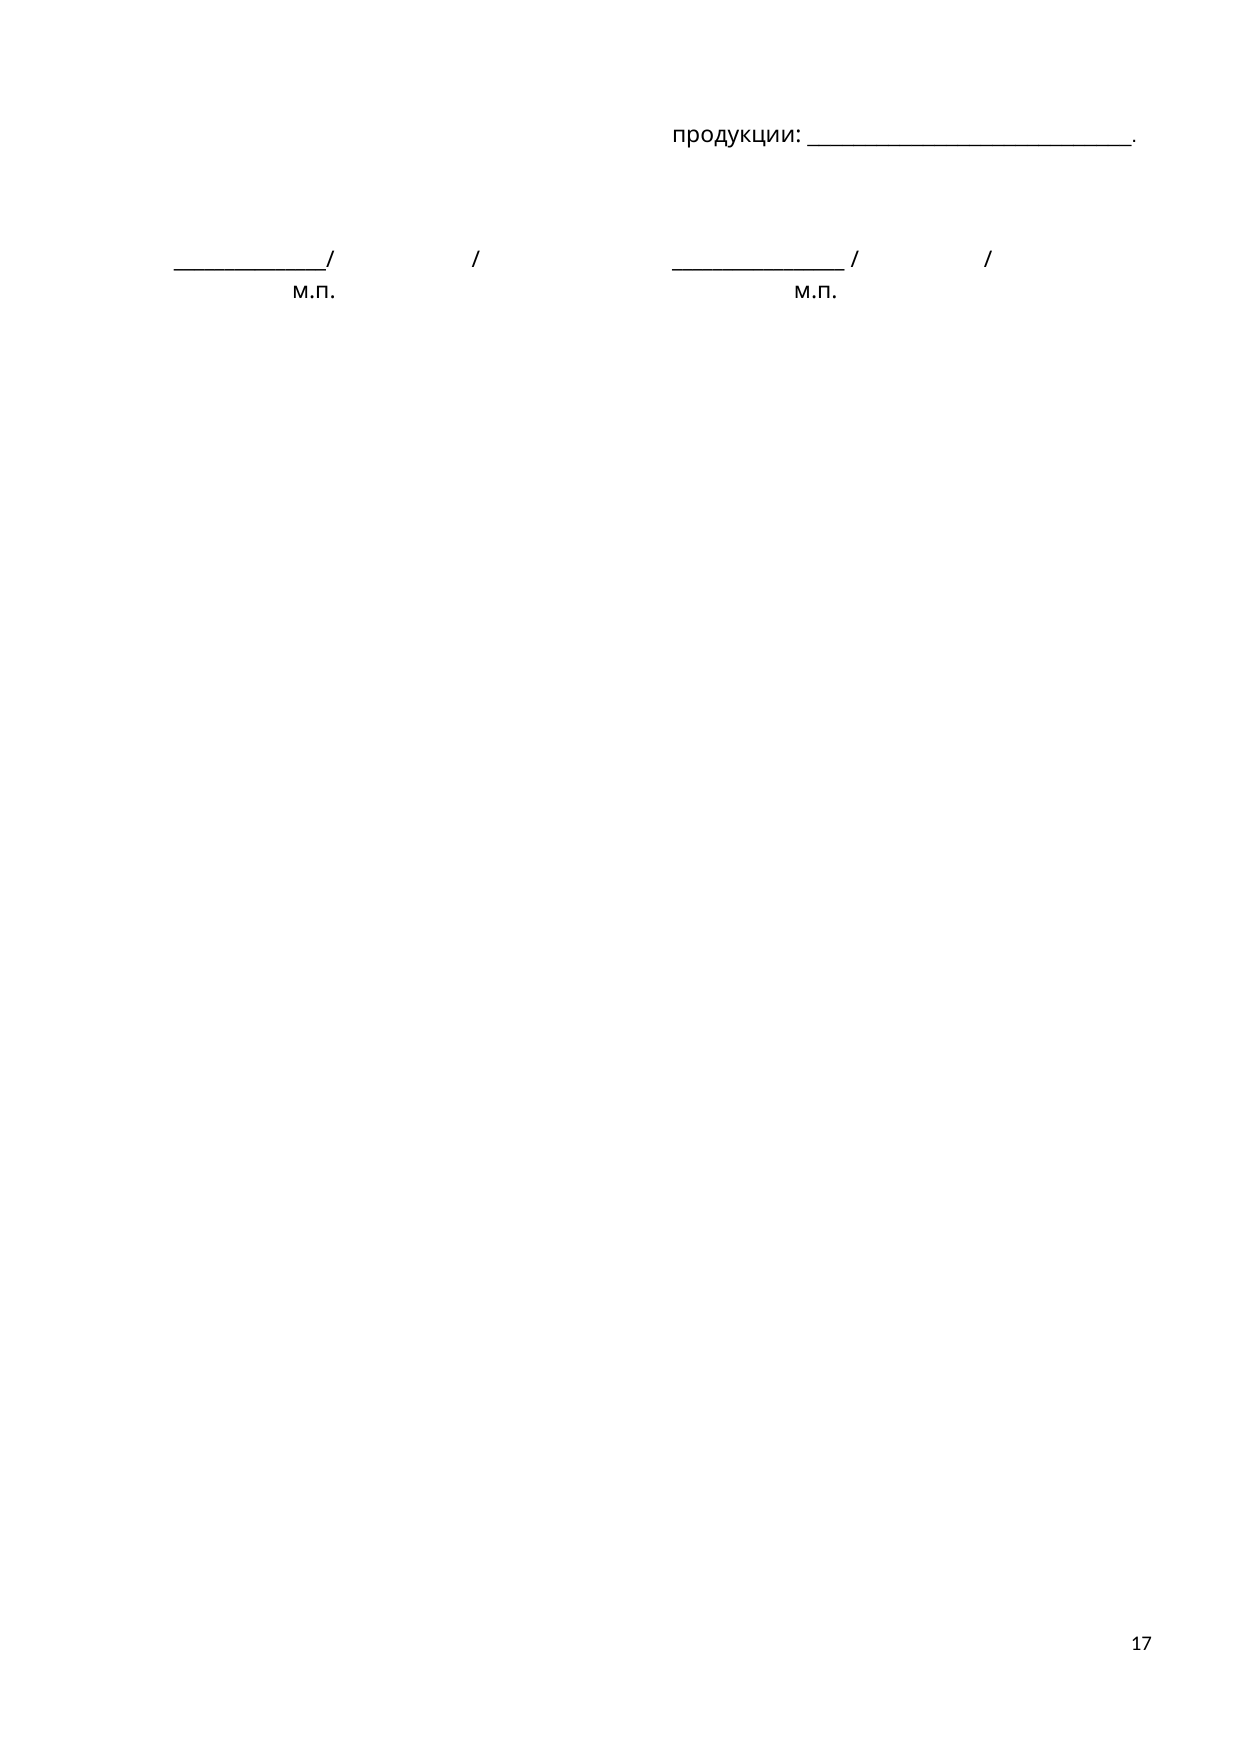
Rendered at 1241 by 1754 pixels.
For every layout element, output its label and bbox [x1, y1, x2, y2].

table_header [163, 118, 661, 306]
table_header [661, 118, 1166, 306]
